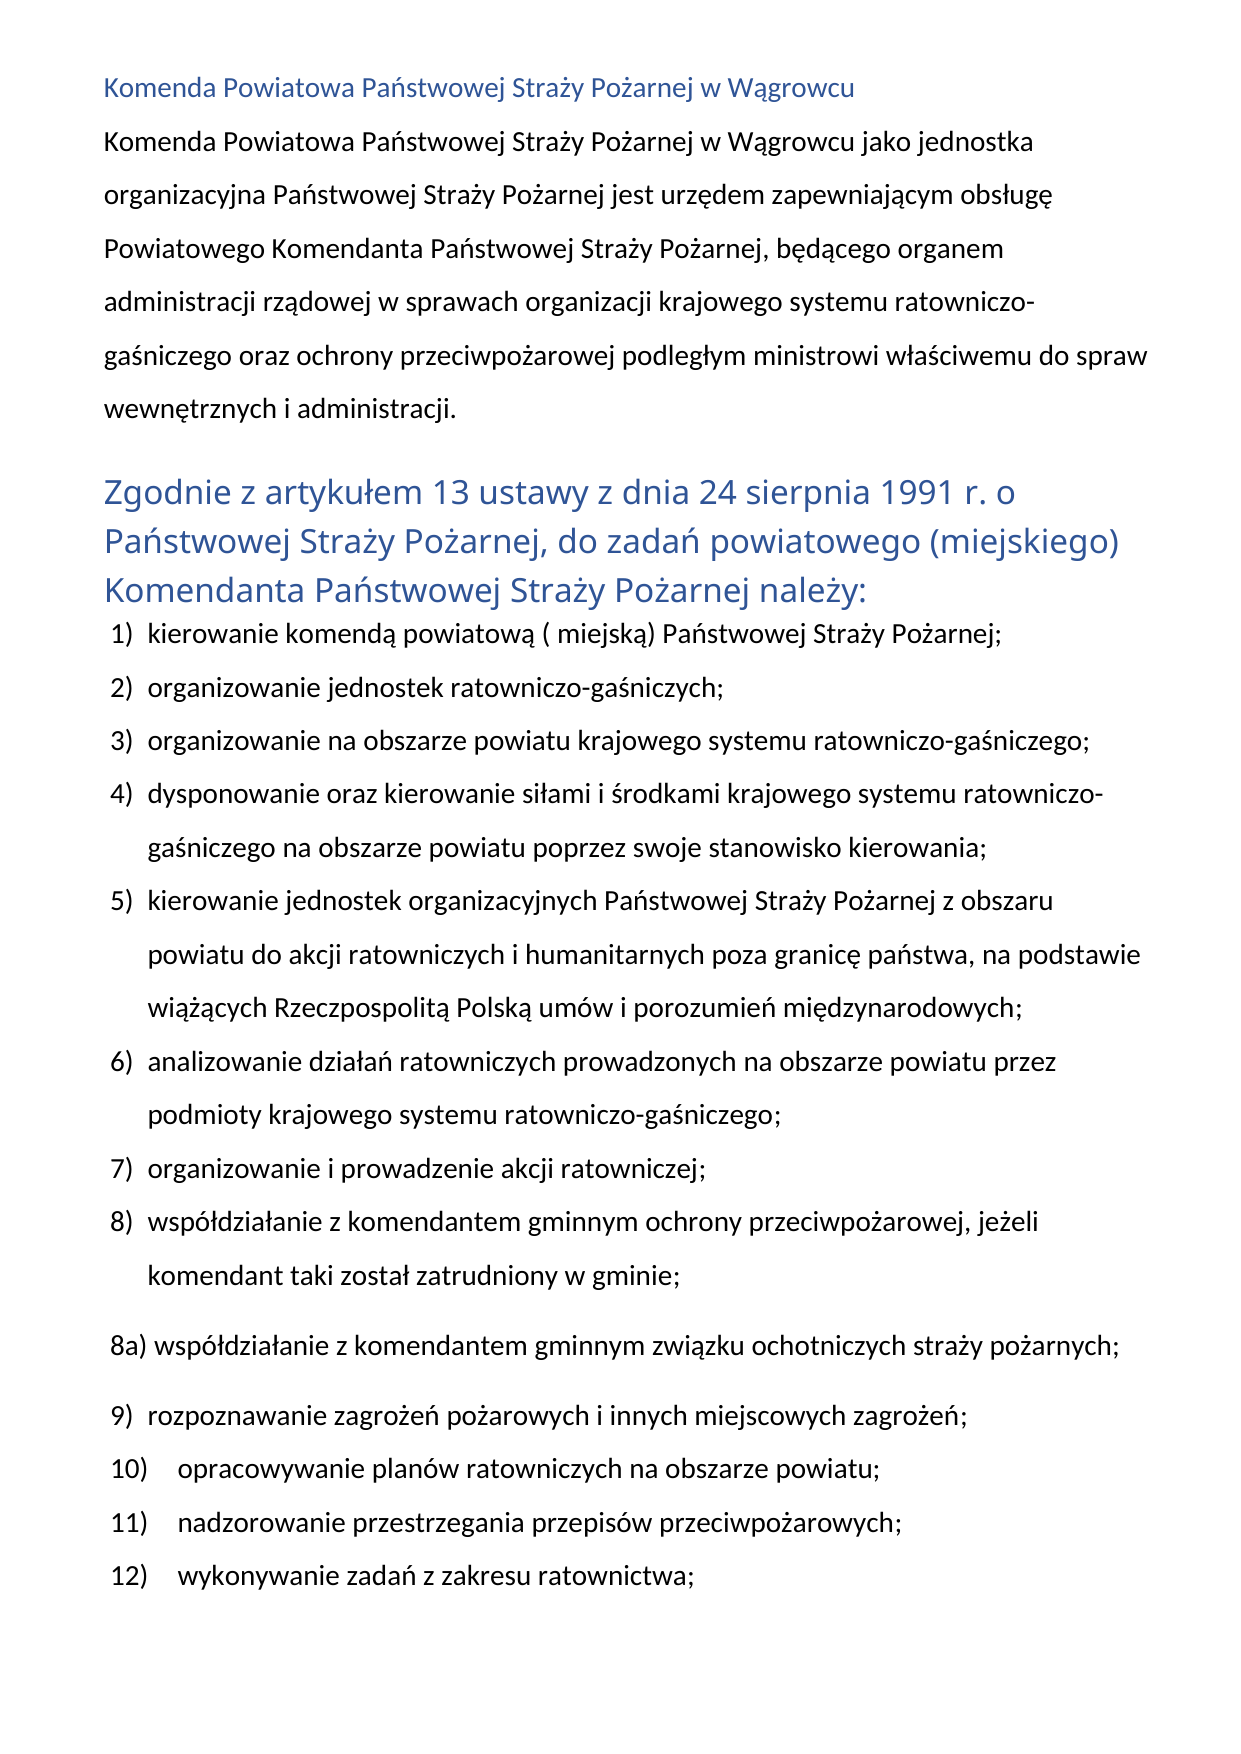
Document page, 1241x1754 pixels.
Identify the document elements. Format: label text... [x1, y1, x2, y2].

list kierowanie jednostek organizacyjnych Państwowej Straży Pożarnej z obszaru powiatu do akcji ratowniczych i humanitarnych poza granicę państwa, na podstawie wiążących Rzeczpospolitą Polską umów i porozumień międzynarodowych; [110, 882, 1152, 1025]
list wykonywanie zadań z zakresu ratownictwa; [110, 1557, 1152, 1593]
list rozpoznawanie zagrożeń pożarowych i innych miejscowych zagrożeń; [110, 1397, 1152, 1432]
list nadzorowanie przestrzegania przepisów przeciwpożarowych; [110, 1504, 1152, 1539]
list organizowanie na obszarze powiatu krajowego systemu ratowniczo-gaśniczego; [110, 722, 1152, 758]
list organizowanie jednostek ratowniczo-gaśniczych; [110, 669, 1152, 704]
list kierowanie komendą powiatową ( miejską) Państwowej Straży Pożarnej; [110, 615, 1152, 651]
text 8a) współdziałanie z komendantem gminnym związku ochotniczych straży pożarnych; [110, 1327, 1152, 1362]
subtitle Komenda Powiatowa Państwowej Straży Pożarnej w Wągrowcu [103, 69, 1152, 105]
list analizowanie działań ratowniczych prowadzonych na obszarze powiatu przez podmioty krajowego systemu ratowniczo-gaśniczego; [110, 1043, 1152, 1132]
subtitle Zgodnie z artykułem 13 ustawy z dnia 24 sierpnia 1991 r. o Państwowej Straży Pożarnej, do zadań powiatowego (miejskiego) Komendanta Państwowej Straży Pożarnej należy: [103, 468, 1152, 612]
text Komenda Powiatowa Państwowej Straży Pożarnej w Wągrowcu jako jednostka organizacyjna Państwowej Straży Pożarnej jest urzędem zapewniającym obsługę Powiatowego Komendanta Państwowej Straży Pożarnej, będącego organem administracji rządowej w sprawach organizacji krajowego systemu ratowniczo-gaśniczego oraz ochrony przeciwpożarowej podległym ministrowi właściwemu do spraw wewnętrznych i administracji. [103, 123, 1152, 426]
list współdziałanie z komendantem gminnym ochrony przeciwpożarowej, jeżeli komendant taki został zatrudniony w gminie; [110, 1203, 1152, 1292]
list opracowywanie planów ratowniczych na obszarze powiatu; [110, 1450, 1152, 1486]
list organizowanie i prowadzenie akcji ratowniczej; [110, 1150, 1152, 1185]
list dysponowanie oraz kierowanie siłami i środkami krajowego systemu ratowniczo-gaśniczego na obszarze powiatu poprzez swoje stanowisko kierowania; [110, 776, 1152, 865]
